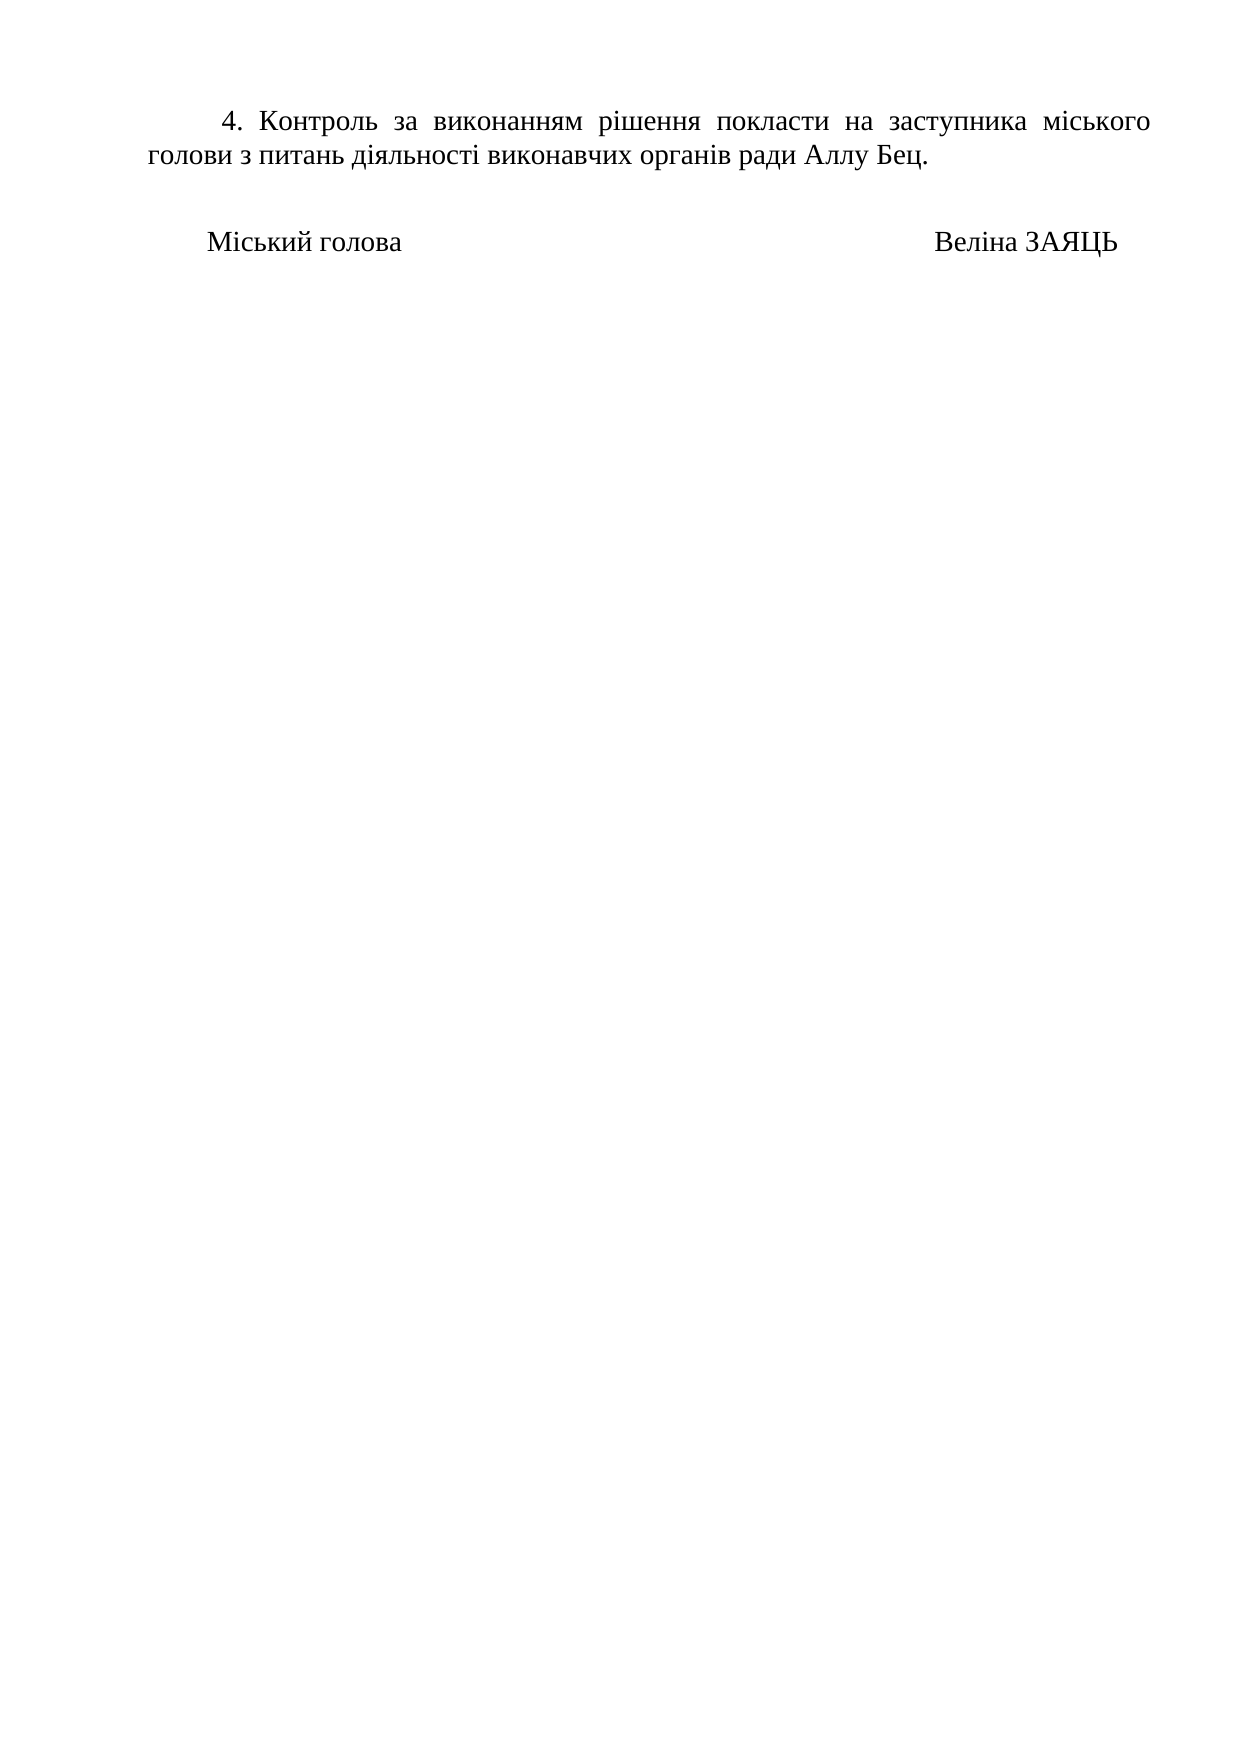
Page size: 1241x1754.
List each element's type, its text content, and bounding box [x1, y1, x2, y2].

text 4. Контроль за виконанням рішення покласти на заступника міського голови з питань діяльності виконавчих органів ради Аллу Бец. [148, 103, 1152, 171]
text Міський голова Веліна ЗАЯЦЬ [148, 224, 1152, 258]
